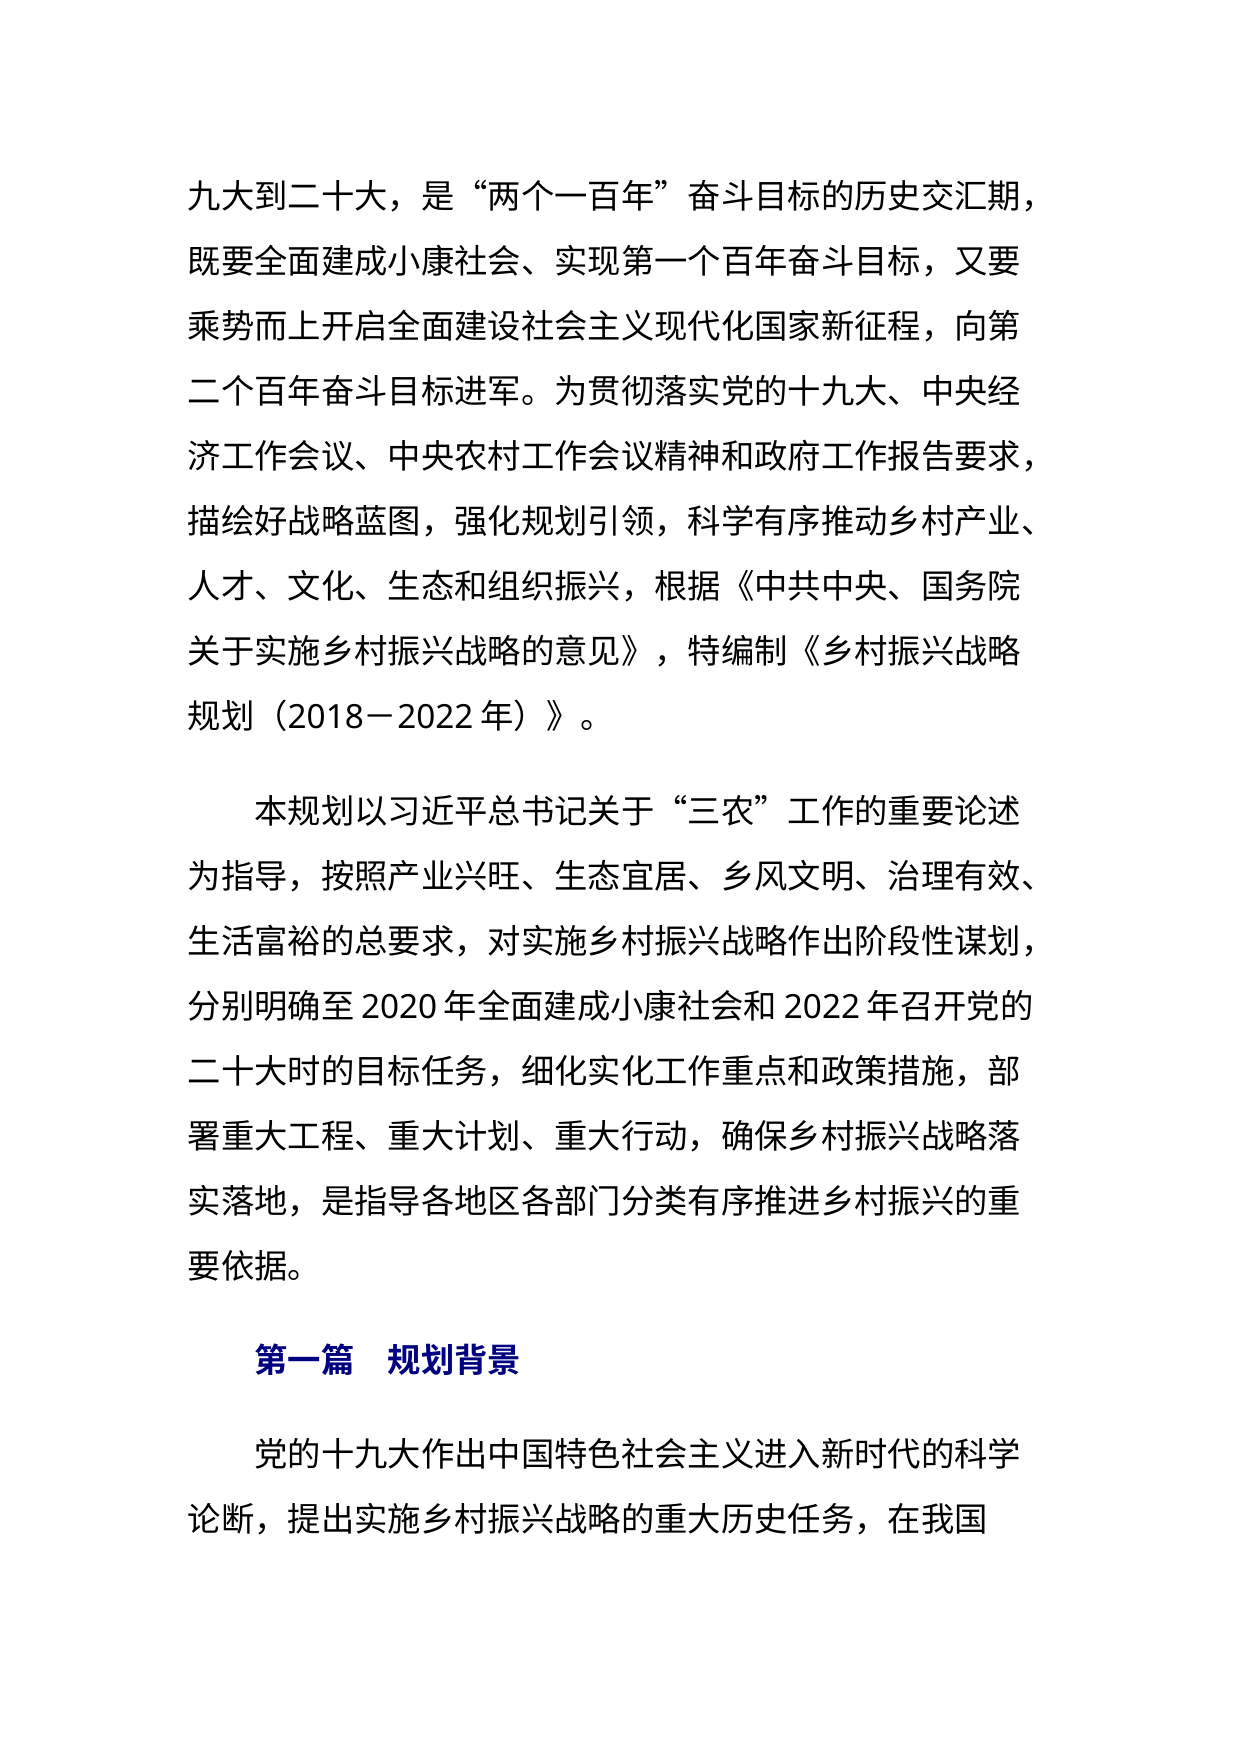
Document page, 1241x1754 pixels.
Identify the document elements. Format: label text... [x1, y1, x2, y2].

text 第一篇 规划背景 [187, 1325, 1053, 1390]
text 本规划以习近平总书记关于“三农”工作的重要论述为指导，按照产业兴旺、生态宜居、乡风文明、治理有效、生活富裕的总要求，对实施乡村振兴战略作出阶段性谋划，分别明确至2020年全面建成小康社会和2022年召开党的二十大时的目标任务，细化实化工作重点和政策措施，部署重大工程、重大计划、重大行动，确保乡村振兴战略落实落地，是指导各地区各部门分类有序推进乡村振兴的重要依据。 [187, 776, 1053, 1296]
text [187, 162, 1053, 747]
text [187, 1419, 1053, 1549]
